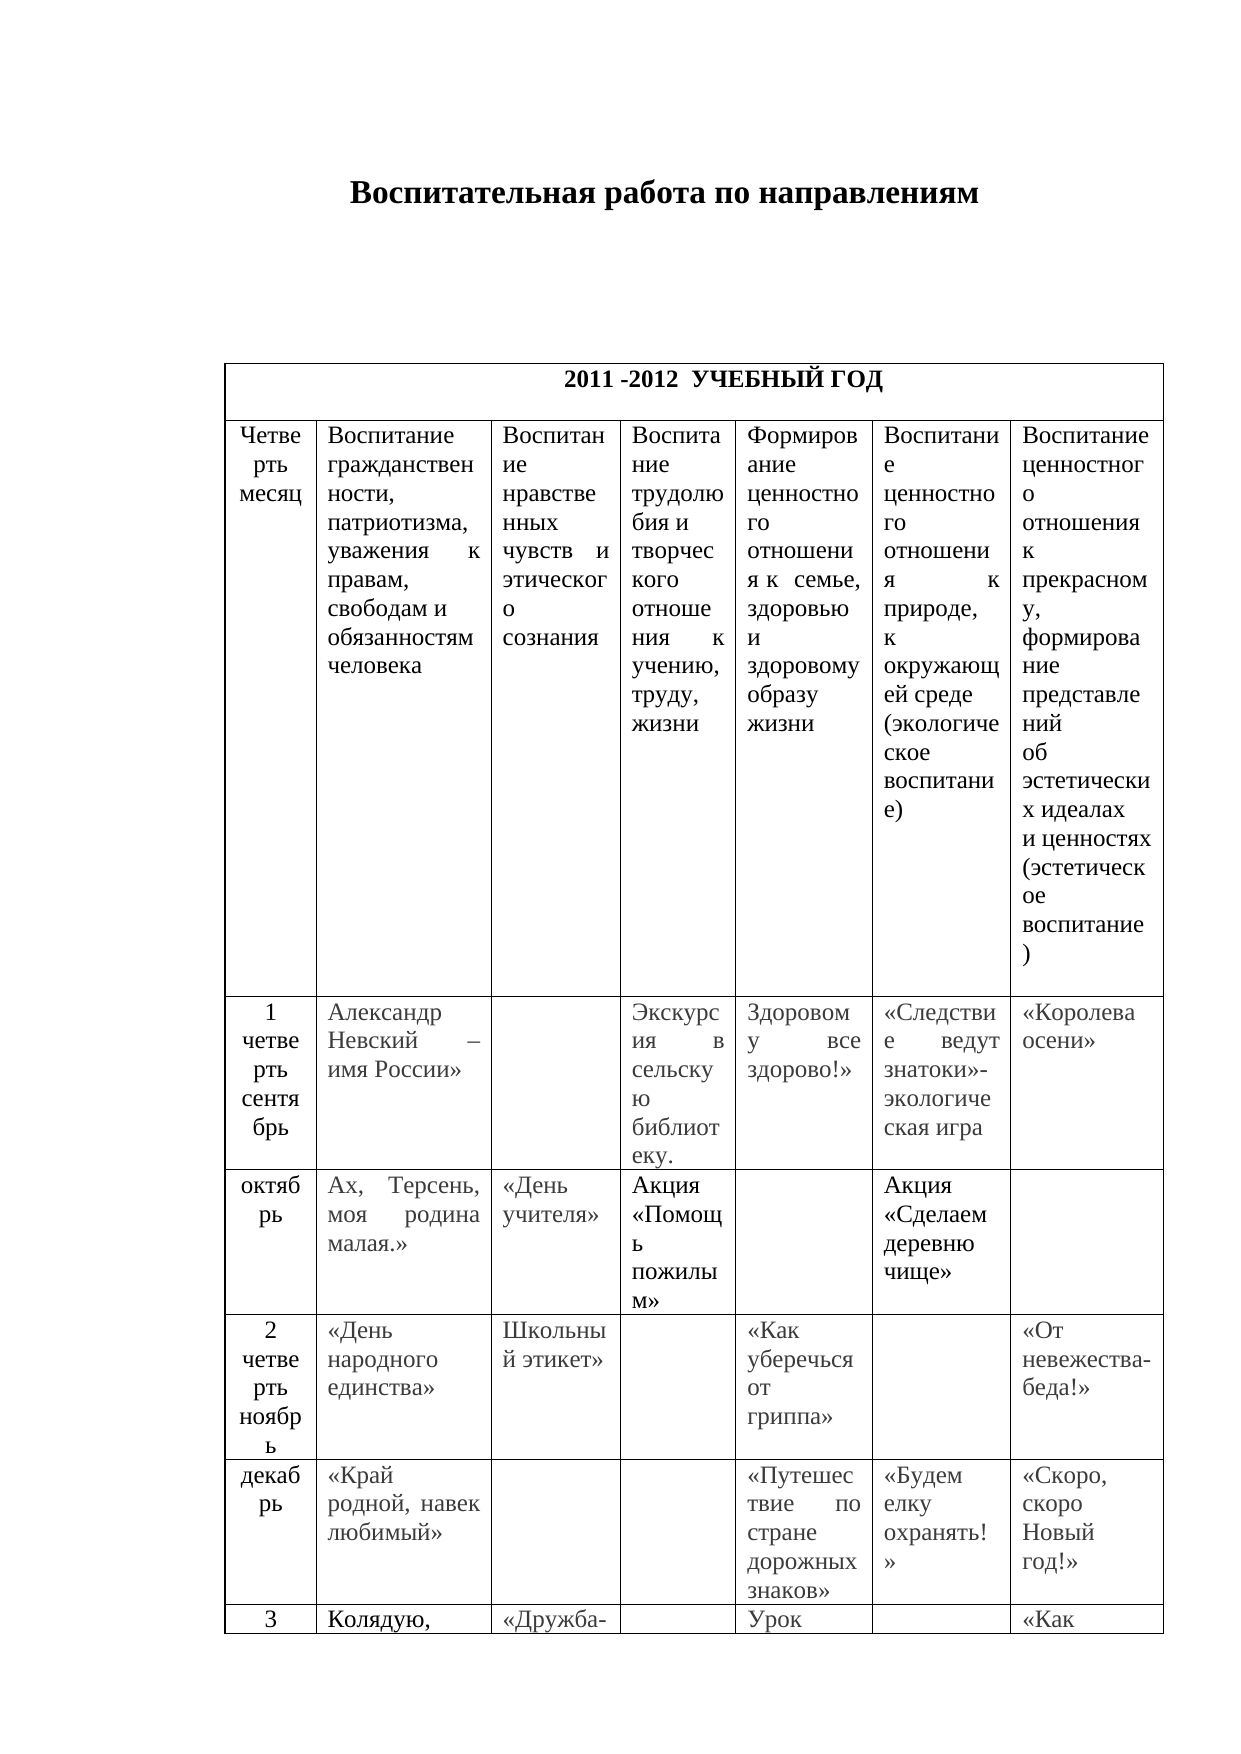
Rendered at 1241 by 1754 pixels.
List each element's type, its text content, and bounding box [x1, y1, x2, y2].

table_cell «День народного единства» [317, 1315, 491, 1459]
table_cell Формирование ценностного отношения к семье, здоровью и здоровому образу жизни [736, 421, 872, 996]
table_header 2011 -2012 УЧЕБНЫЙ ГОД [226, 364, 1163, 419]
table_cell [621, 1460, 735, 1603]
table_cell Александр Невский – имя России» [317, 997, 491, 1169]
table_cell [1011, 1605, 1163, 1633]
table_cell «Скоро, скоро Новый год!» [1011, 1460, 1163, 1603]
table_cell Воспитание гражданственности, патриотизма, уважения к правам, свободам и обязанностям человека [317, 421, 491, 996]
table_cell [873, 1605, 1010, 1633]
table_cell Четверть месяц [226, 421, 316, 996]
table_cell Воспитание ценностного отношения к природе, к окружающей среде (экологическое воспитание) [873, 421, 1010, 996]
table_cell «Следствие ведут знатоки»- экологическая игра [873, 997, 1010, 1169]
table_cell «Будем елку охранять!» [873, 1460, 1010, 1603]
table_cell [492, 997, 620, 1169]
table_cell Урок здоровья №1 [736, 1605, 872, 1633]
table_cell октябрь [226, 1170, 316, 1314]
table_cell «От невежества- беда!» [1011, 1315, 1163, 1459]
table_cell 2 четверть ноябрь [226, 1315, 316, 1459]
table_cell «Край родной, навек любимый» [317, 1460, 491, 1603]
table_cell «Королева осени» [1011, 997, 1163, 1169]
table_cell Воспитание нравственных чувств и этического сознания [492, 421, 620, 996]
table_cell «Как уберечься от гриппа» [736, 1315, 872, 1459]
table_cell [873, 1315, 1010, 1459]
table_cell декабрь [226, 1460, 316, 1603]
table_cell Школьный этикет» [492, 1315, 620, 1459]
table_cell Ах, Терсень, моя родина малая.» [317, 1170, 491, 1314]
table_cell [736, 1170, 872, 1314]
table_cell 1 четверть сентябрь [226, 997, 316, 1169]
table_cell Колядую, колядую…! [317, 1605, 491, 1633]
table_cell Акция «Помощь пожилым» [621, 1170, 735, 1314]
table_cell Воспитание трудолюбия и творческого отношения к учению, труду, жизни [621, 421, 735, 996]
table_cell 3 четверть январь [226, 1605, 316, 1633]
table_cell Воспитание ценностного отношения к прекрасному, формирование представлений об эстетических идеалах и ценностях (эстетическое воспитание) [1011, 421, 1163, 996]
text Воспитательная работа по направлениям [177, 172, 1152, 210]
table_cell [621, 1605, 735, 1633]
table_cell Экскурсия в сельскую библиотеку. [621, 997, 735, 1169]
table_cell Акция «Сделаем деревню чище» [873, 1170, 1010, 1314]
table_cell «День учителя» [492, 1170, 620, 1314]
table_cell «Дружба- это…» [492, 1605, 620, 1633]
table_cell [1011, 1170, 1163, 1314]
table_cell Здоровому все здорово!» [736, 997, 872, 1169]
table_cell [492, 1460, 620, 1603]
table_cell [621, 1315, 735, 1459]
table_cell «Путешествие по стране дорожных знаков» [736, 1460, 872, 1603]
